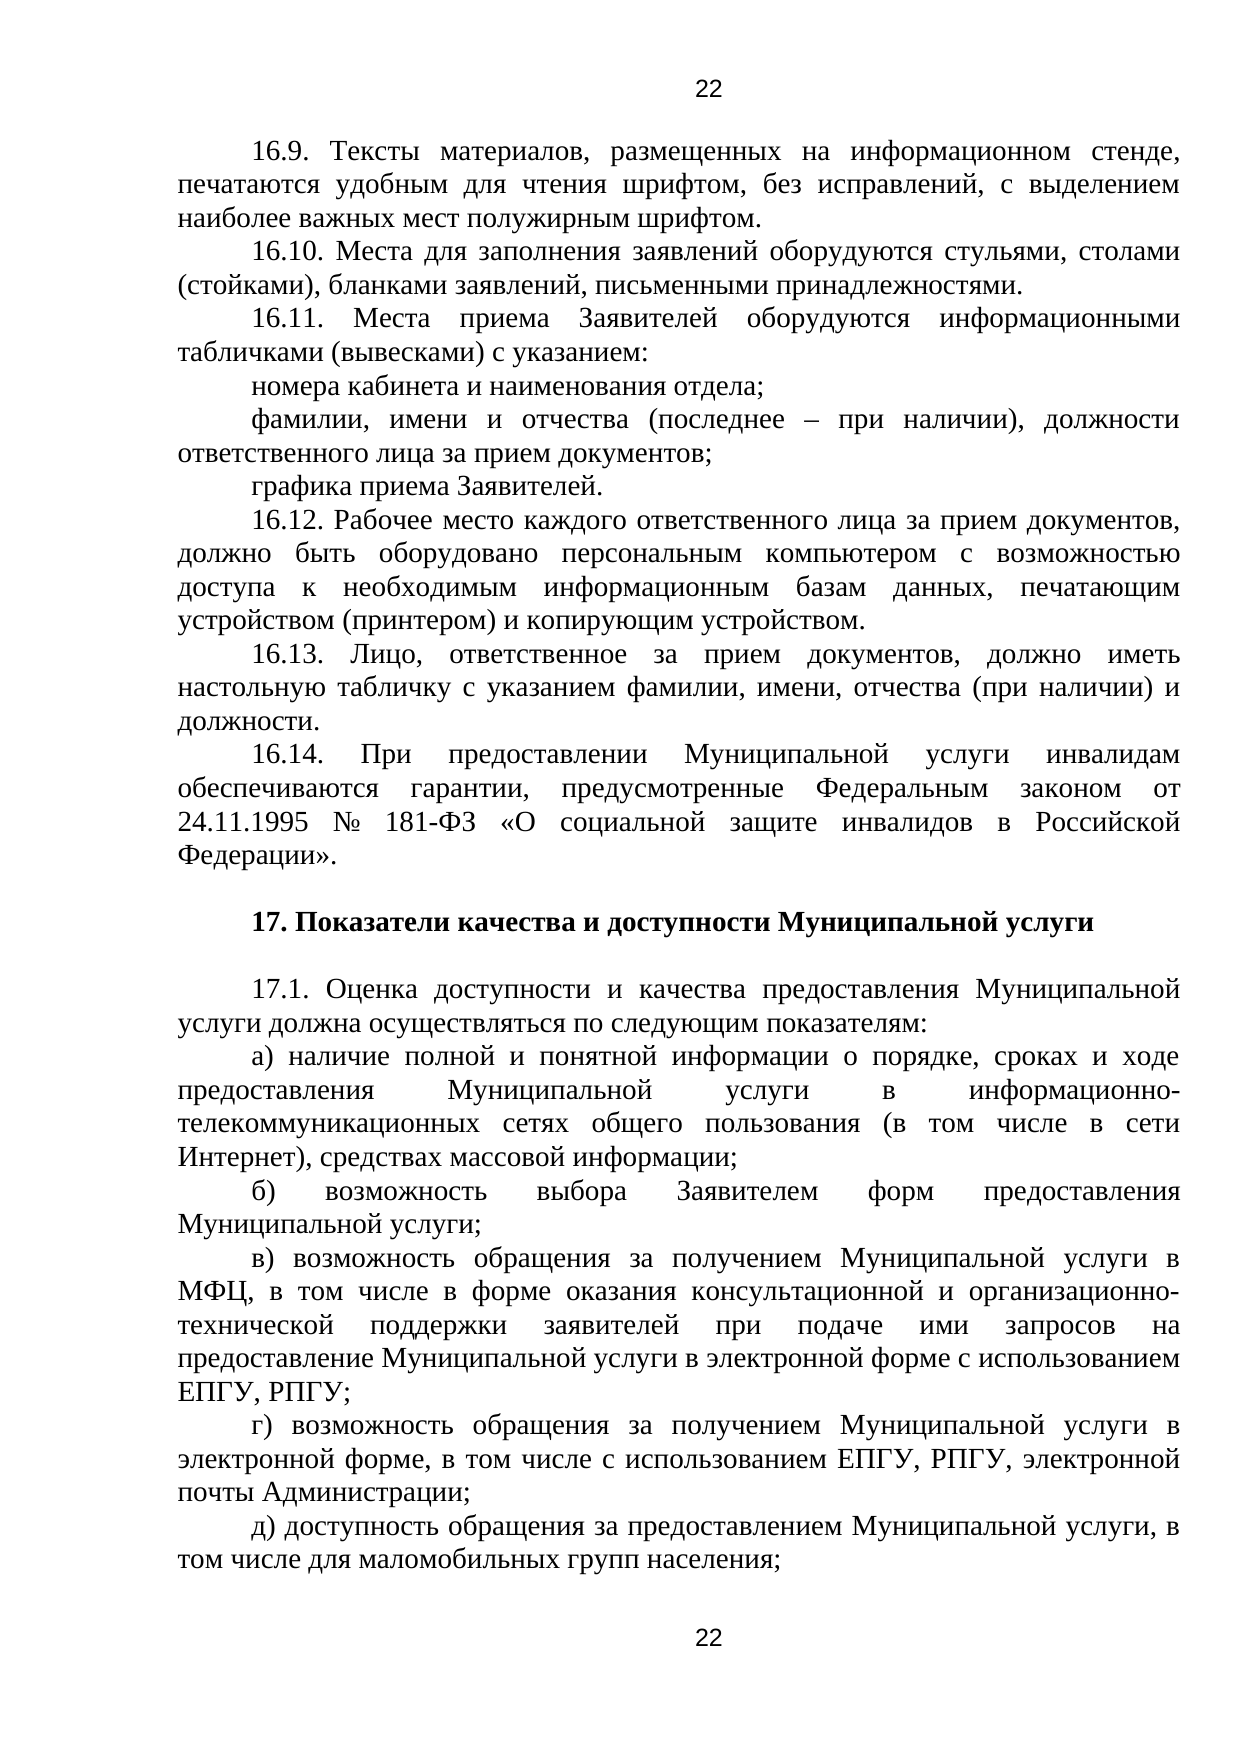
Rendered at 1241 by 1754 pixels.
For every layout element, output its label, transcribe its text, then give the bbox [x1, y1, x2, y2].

text фамилии, имени и отчества (последнее – при наличии), должности ответственного лица за прием документов; [177, 401, 1181, 468]
text а) наличие полной и понятной информации о порядке, сроках и ходе предоставления Муниципальной услуги в информационно-телекоммуникационных сетях общего пользования (в том числе в сети Интернет), средствах массовой информации; [177, 1038, 1181, 1173]
text 16.13. Лицо, ответственное за прием документов, должно иметь настольную табличку с указанием фамилии, имени, отчества (при наличии) и должности. [177, 636, 1181, 737]
text 17.1. Оценка доступности и качества предоставления Муниципальной услуги должна осуществляться по следующим показателям: [177, 971, 1181, 1038]
text номера кабинета и наименования отдела; [177, 368, 1181, 401]
text д) доступность обращения за предоставлением Муниципальной услуги, в том числе для маломобильных групп населения; [177, 1508, 1181, 1575]
text 17. Показатели качества и доступности Муниципальной услуги [177, 904, 1181, 938]
text 16.10. Места для заполнения заявлений оборудуются стульями, столами (стойками), бланками заявлений, письменными принадлежностями. [177, 233, 1181, 301]
text в) возможность обращения за получением Муниципальной услуги в МФЦ, в том числе в форме оказания консультационной и организационно-технической поддержки заявителей при подаче ими запросов на предоставление Муниципальной услуги в электронной форме с использованием ЕПГУ, РПГУ; [177, 1240, 1181, 1407]
text 16.9. Тексты материалов, размещенных на информационном стенде, печатаются удобным для чтения шрифтом, без исправлений, с выделением наиболее важных мест полужирным шрифтом. [177, 133, 1181, 233]
text г) возможность обращения за получением Муниципальной услуги в электронной форме, в том числе с использованием ЕПГУ, РПГУ, электронной почты Администрации; [177, 1407, 1181, 1508]
text 16.14. При предоставлении Муниципальной услуги инвалидам обеспечиваются гарантии, предусмотренные Федеральным законом от 24.11.1995 № 181-ФЗ «О социальной защите инвалидов в Российской Федерации». [177, 737, 1181, 871]
text б) возможность выбора Заявителем форм предоставления Муниципальной услуги; [177, 1173, 1181, 1240]
text 16.12. Рабочее место каждого ответственного лица за прием документов, должно быть оборудовано персональным компьютером с возможностью доступа к необходимым информационным базам данных, печатающим устройством (принтером) и копирующим устройством. [177, 502, 1181, 636]
text 16.11. Места приема Заявителей оборудуются информационными табличками (вывесками) с указанием: [177, 301, 1181, 368]
text графика приема Заявителей. [177, 468, 1181, 502]
